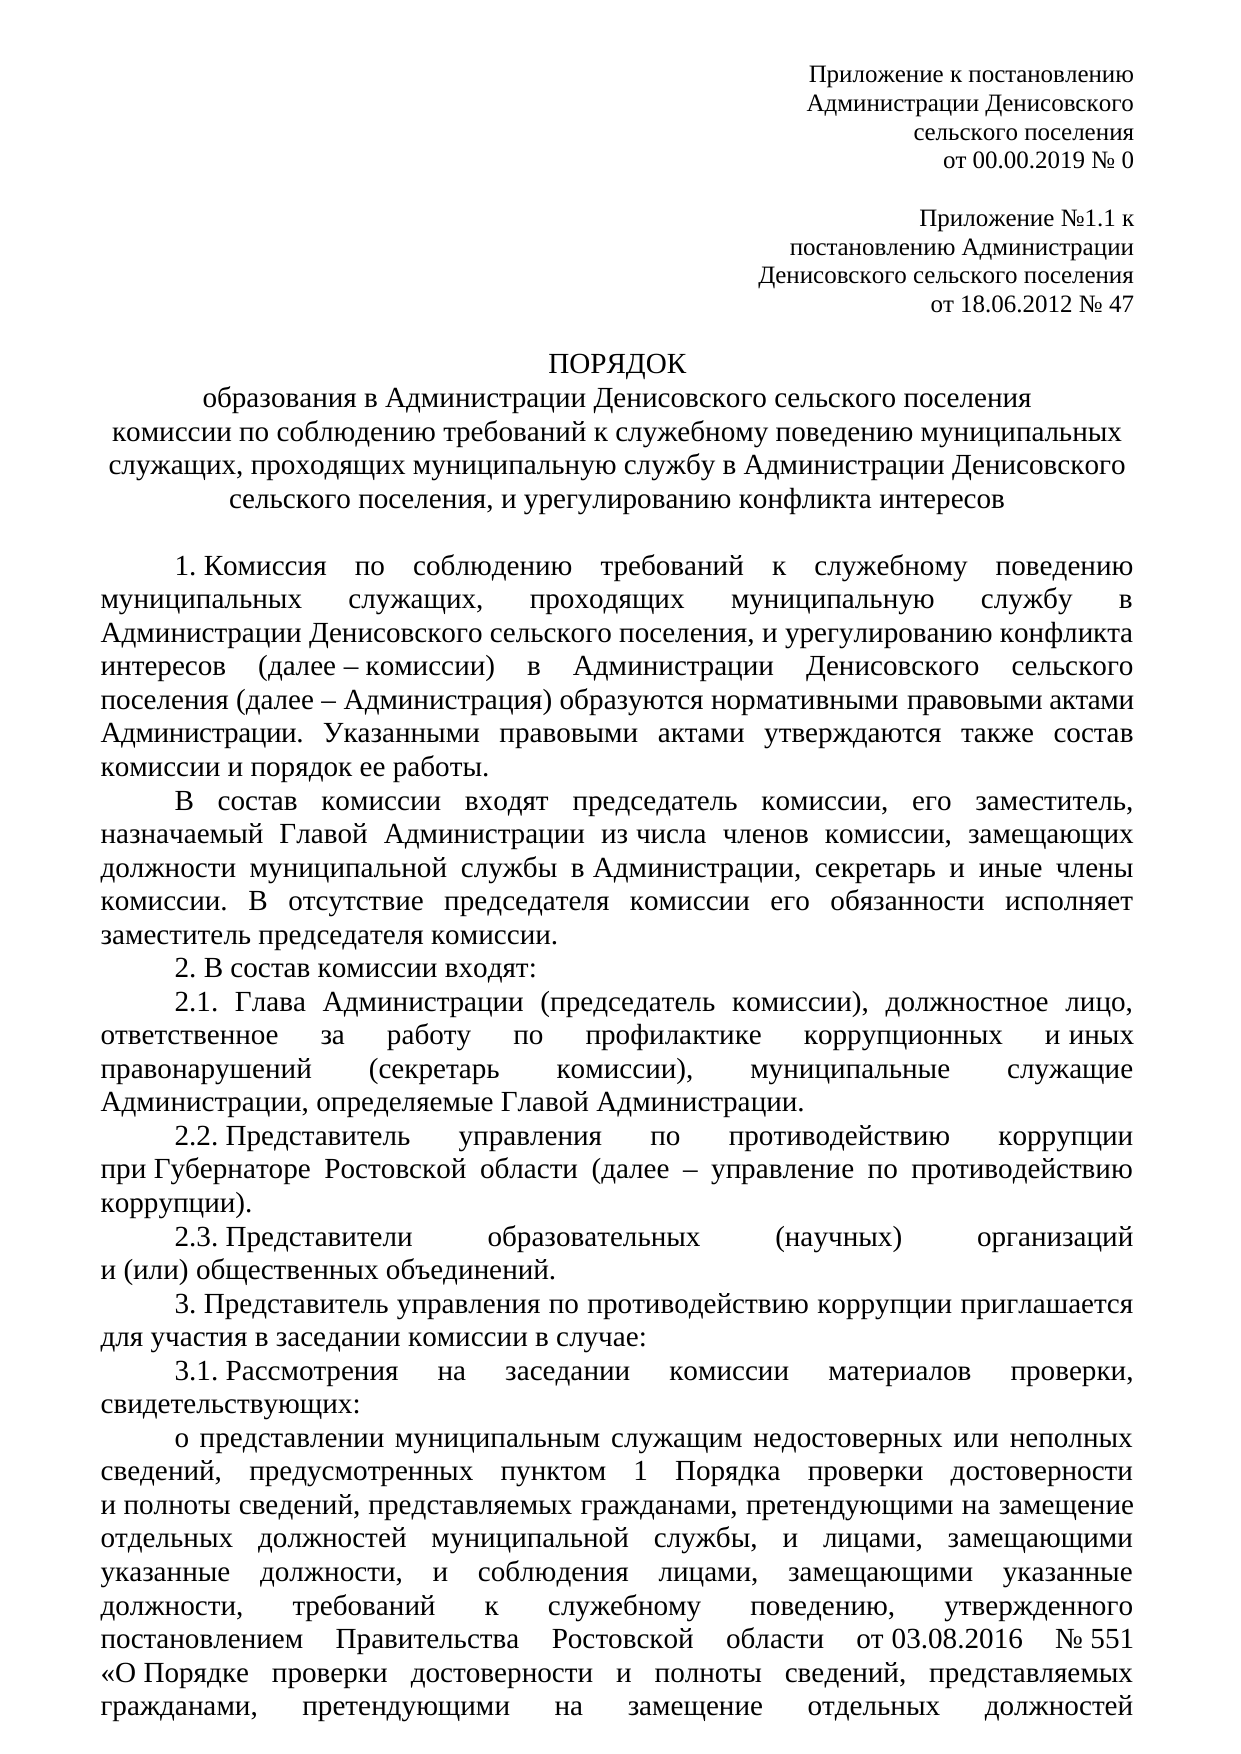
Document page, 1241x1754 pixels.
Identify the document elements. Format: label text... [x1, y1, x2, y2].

text 3. Представитель управления по противодействию коррупции приглашается для участия в заседании комиссии в случае: [100, 1286, 1134, 1353]
text ПОРЯДОК [100, 347, 1134, 380]
text Приложение к постановлению [100, 59, 1134, 88]
text Приложение №1.1 к постановлению Администрации Денисовского сельского поселения от 18.06.2012 № 47 [750, 203, 1134, 318]
text 2.2. Представитель управления по противодействию коррупции при Губернаторе Ростовской области (далее – управление по противодействию коррупции). [100, 1118, 1134, 1219]
text комиссии по соблюдению требований к служебному поведению муниципальных служащих, проходящих муниципальную службу в Администрации Денисовского сельского поселения, и урегулированию конфликта интересов [100, 414, 1134, 514]
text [100, 1420, 1134, 1722]
text образования в Администрации Денисовского сельского поселения [100, 380, 1134, 414]
text 2.1. Глава Администрации (председатель комиссии), должностное лицо, ответственное за работу по профилактике коррупционных и иных правонарушений (секретарь комиссии), муниципальные служащие Администрации, определяемые Главой Администрации. [100, 984, 1134, 1118]
text от 00.00.2019 № 0 [750, 145, 1134, 174]
text 2.3. Представители образовательных (научных) организаций и (или) общественных объединений. [100, 1219, 1134, 1286]
text 1. Комиссия по соблюдению требований к служебному поведению муниципальных служащих, проходящих муниципальную службу в Администрации Денисовского сельского поселения, и урегулированию конфликта интересов (далее – комиссии) в Администрации Денисовского сельского поселения (далее – Администрация) образуются нормативными правовыми актами Администрации. Указанными правовыми актами утверждаются также состав комиссии и порядок ее работы. [100, 548, 1134, 783]
text 2. В состав комиссии входят: [100, 950, 1134, 984]
text Администрации Денисовского сельского поселения [750, 88, 1134, 145]
text В состав комиссии входят председатель комиссии, его заместитель, назначаемый Главой Администрации из числа членов комиссии, замещающих должности муниципальной службы в Администрации, секретарь и иные члены комиссии. В отсутствие председателя комиссии его обязанности исполняет заместитель председателя комиссии. [100, 783, 1134, 950]
text 3.1. Рассмотрения на заседании комиссии материалов проверки, свидетельствующих: [100, 1353, 1134, 1420]
